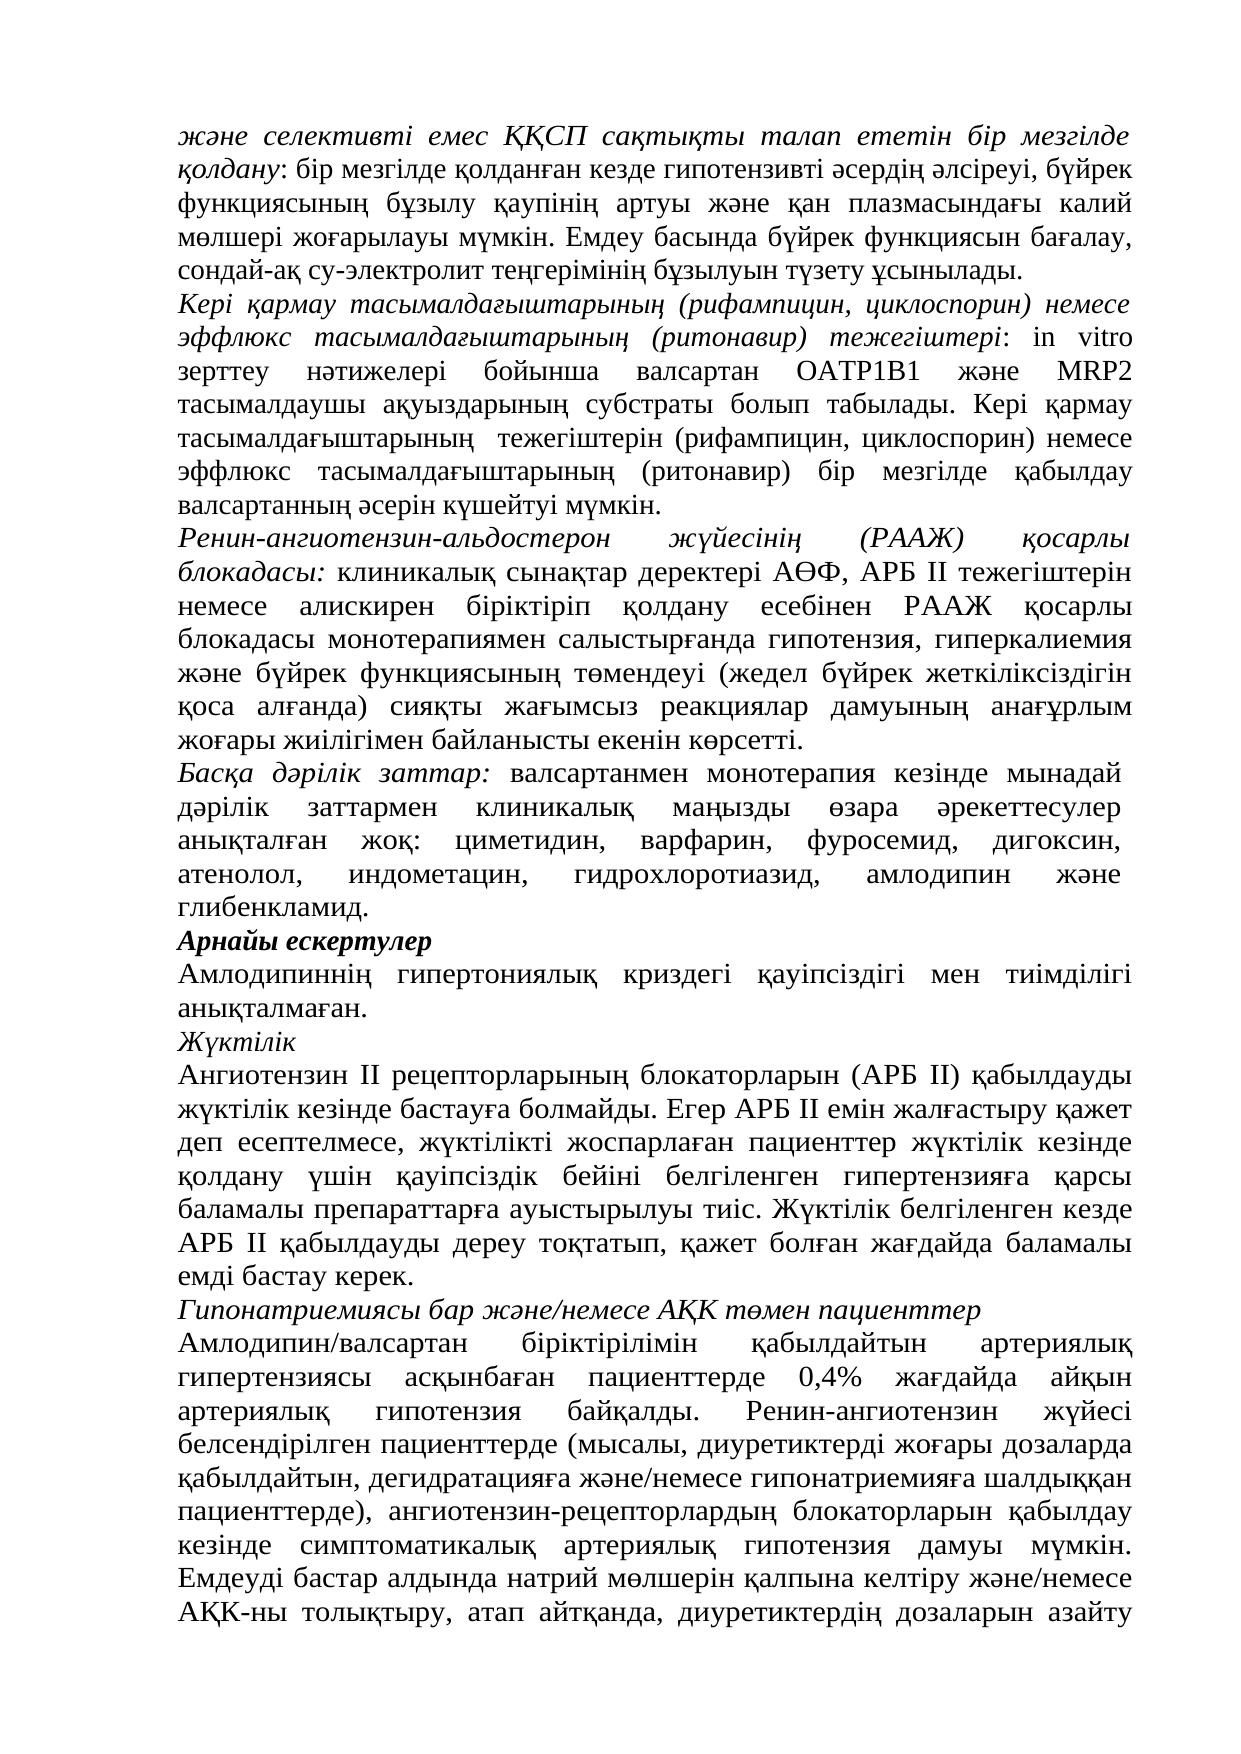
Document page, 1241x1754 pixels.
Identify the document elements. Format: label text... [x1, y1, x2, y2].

text Ангиотензин II рецепторларының блокаторларын (АРБ II) қабылдауды жүктілік кезінде бастауға болмайды. Егер АРБ II емін жалғастыру қажет деп есептелмесе, жүктілікті жоспарлаған пациенттер жүктілік кезінде қолдану үшін қауіпсіздік бейіні белгіленген гипертензияға қарсы баламалы препараттарға ауыстырылуы тиіс. Жүктілік белгіленген кезде АРБ II қабылдауды дереу тоқтатып, қажет болған жағдайда баламалы емді бастау керек. [177, 1057, 1133, 1292]
text Кері қармау тасымалдағыштарының (рифампицин, циклоспорин) немесе эффлюкс тасымалдағыштарының (ритонавир) тежегіштері: in vitro зерттеу нәтижелері бойынша валсартан OATP1B1 және MRP2 тасымалдаушы ақуыздарының субстраты болып табылады. Кері қармау тасымалдағыштарының тежегіштерін (рифампицин, циклоспорин) немесе эффлюкс тасымалдағыштарының (ритонавир) бір мезгілде қабылдау валсартанның әсерін күшейтуі мүмкін. [177, 286, 1133, 521]
text Амлодипиннің гипертониялық криздегі қауіпсіздігі мен тиімділігі анықталмаған. [177, 957, 1133, 1024]
text Басқа дәрілік заттар: валсартанмен монотерапия кезінде мынадай дәрілік заттармен клиникалық маңызды өзара әрекеттесулер анықталған жоқ: циметидин, варфарин, фуросемид, дигоксин, атенолол, индометацин, гидрохлоротиазид, амлодипин және глибенкламид. [177, 755, 1122, 923]
text Гипонатриемиясы бар және/немесе АҚК төмен пациенттер [177, 1292, 1133, 1326]
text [177, 1326, 1133, 1627]
text Арнайы ескертулер [177, 923, 1122, 957]
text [177, 118, 1133, 286]
text Жүктілік [177, 1024, 1133, 1057]
text Ренин-ангиотензин-альдостерон жүйесінің (РААЖ) қосарлы блокадасы: клиникалық сынақтар деректері АӨФ, АРБ II тежегіштерін немесе алискирен біріктіріп қолдану есебінен РААЖ қосарлы блокадасы монотерапиямен салыстырғанда гипотензия, гиперкалиемия және бүйрек функциясының төмендеуі (жедел бүйрек жеткіліксіздігін қоса алғанда) сияқты жағымсыз реакциялар дамуының анағұрлым жоғары жиілігімен байланысты екенін көрсетті. [177, 521, 1133, 755]
